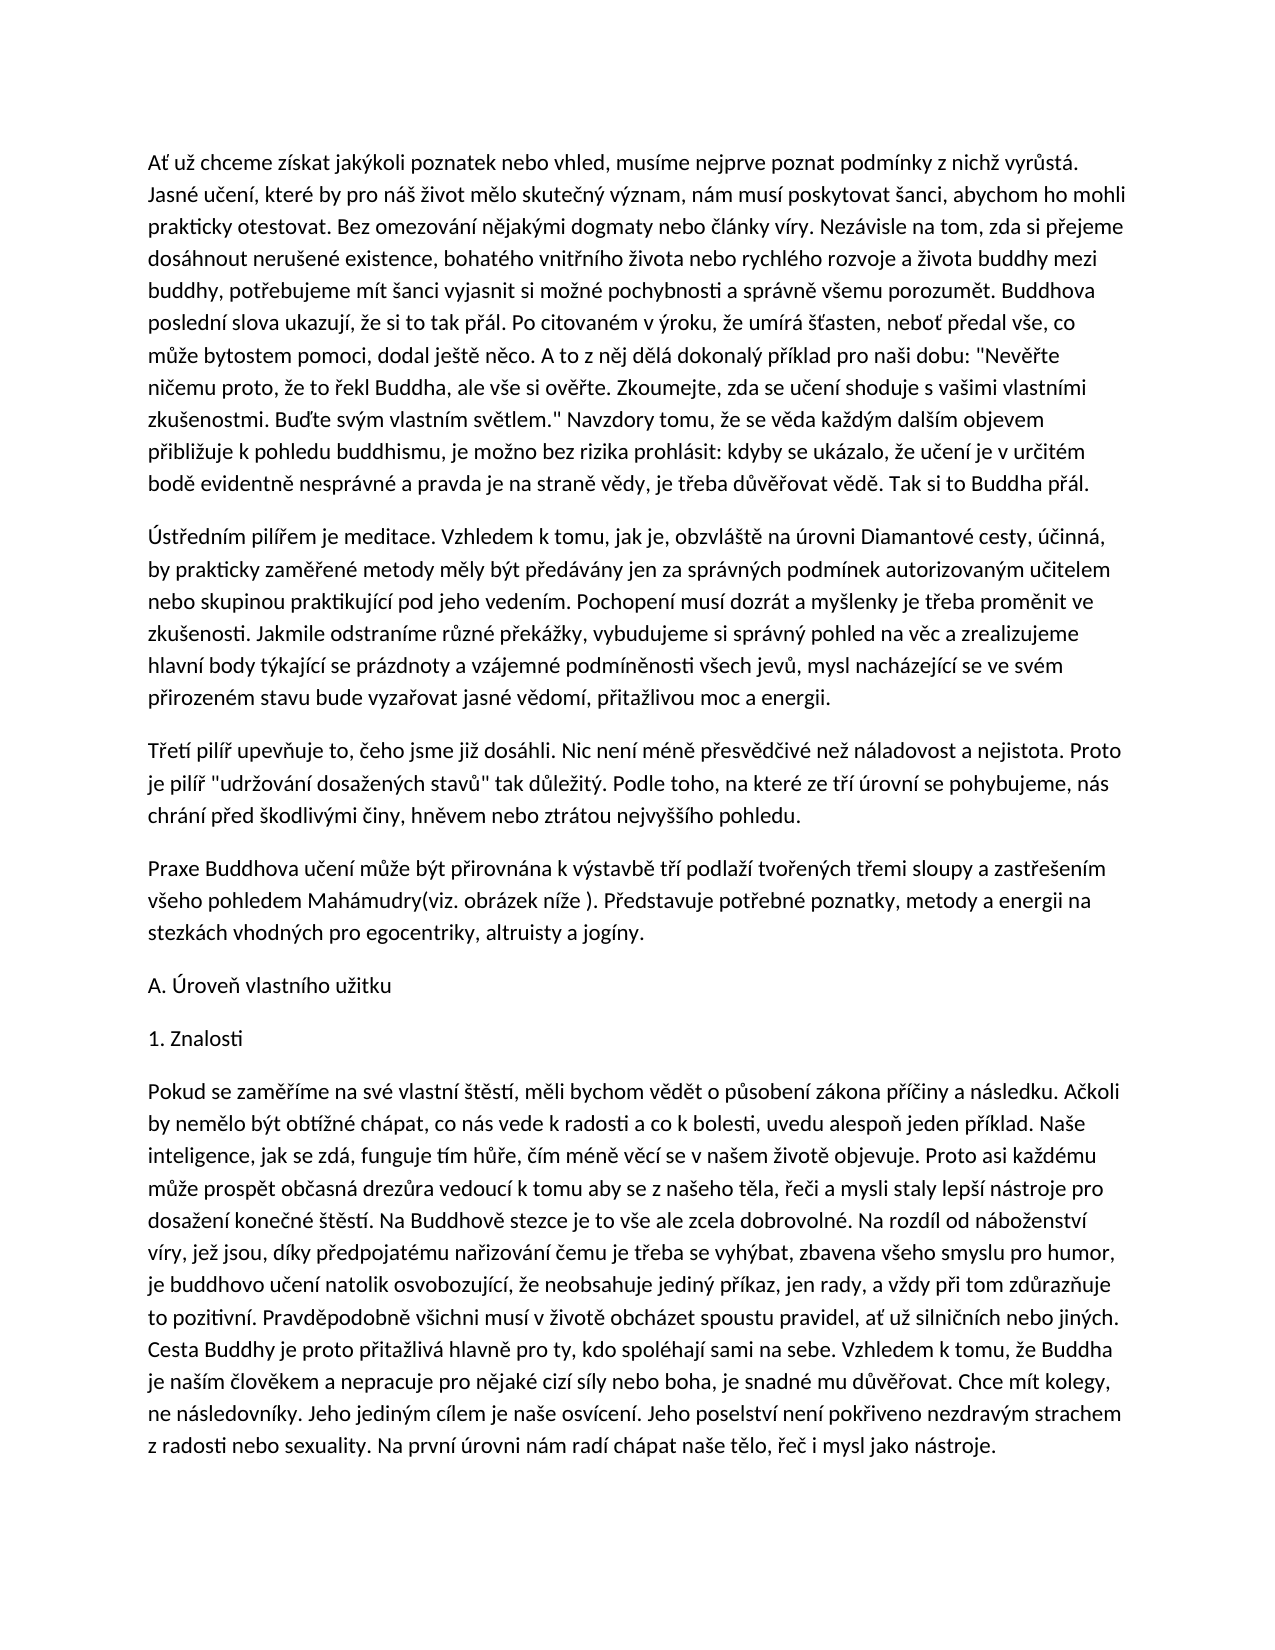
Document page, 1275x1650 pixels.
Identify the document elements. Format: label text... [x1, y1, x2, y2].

text 1. Znalosti [148, 1024, 1127, 1052]
text Pokud se zaměříme na své vlastní štěstí, měli bychom vědět o působení zákona příčiny a následku. Ačkoli by nemělo být obtížné chápat, co nás vede k radosti a co k bolesti, uvedu alespoň jeden příklad. Naše inteligence, jak se zdá, funguje tím hůře, čím méně věcí se v našem životě objevuje. Proto asi každému může prospět občasná drezůra vedoucí k tomu aby se z našeho těla, řeči a mysli staly lepší nástroje pro dosažení konečné štěstí. Na Buddhově stezce je to vše ale zcela dobrovolné. Na rozdíl od náboženství víry, jež jsou, díky předpojatému nařizování čemu je třeba se vyhýbat, zbavena všeho smyslu pro humor, je buddhovo učení natolik osvobozující, že neobsahuje jediný příkaz, jen rady, a vždy při tom zdůrazňuje to pozitivní. Pravděpodobně všichni musí v životě obcházet spoustu pravidel, ať už silničních nebo jiných. Cesta Buddhy je proto přitažlivá hlavně pro ty, kdo spoléhají sami na sebe. Vzhledem k tomu, že Buddha je naším člověkem a nepracuje pro nějaké cizí síly nebo boha, je snadné mu důvěřovat. Chce mít kolegy, ne následovníky. Jeho jediným cílem je naše osvícení. Jeho poselství není pokřiveno nezdravým strachem z radosti nebo sexuality. Na první úrovni nám radí chápat naše tělo, řeč i mysl jako nástroje. [148, 1077, 1127, 1459]
text Ať už chceme získat jakýkoli poznatek nebo vhled, musíme nejprve poznat podmínky z nichž vyrůstá. Jasné učení, které by pro náš život mělo skutečný význam, nám musí poskytovat šanci, abychom ho mohli prakticky otestovat. Bez omezování nějakými dogmaty nebo články víry. Nezávisle na tom, zda si přejeme dosáhnout nerušené existence, bohatého vnitřního života nebo rychlého rozvoje a života buddhy mezi buddhy, potřebujeme mít šanci vyjasnit si možné pochybnosti a správně všemu porozumět. Buddhova poslední slova ukazují, že si to tak přál. Po citovaném v ýroku, že umírá šťasten, neboť předal vše, co může bytostem pomoci, dodal ještě něco. A to z něj dělá dokonalý příklad pro naši dobu: "Nevěřte ničemu proto, že to řekl Buddha, ale vše si ověřte. Zkoumejte, zda se učení shoduje s vašimi vlastními zkušenostmi. Buďte svým vlastním světlem." Navzdory tomu, že se věda každým dalším objevem přibližuje k pohledu buddhismu, je možno bez rizika prohlásit: kdyby se ukázalo, že učení je v určitém bodě evidentně nesprávné a pravda je na straně vědy, je třeba důvěřovat vědě. Tak si to Buddha přál. [148, 148, 1127, 497]
text A. Úroveň vlastního užitku [148, 971, 1127, 999]
text Praxe Buddhova učení může být přirovnána k výstavbě tří podlaží tvořených třemi sloupy a zastřešením všeho pohledem Mahámudry(viz. obrázek níže ). Představuje potřebné poznatky, metody a energii na stezkách vhodných pro egocentriky, altruisty a jogíny. [148, 854, 1127, 946]
text Třetí pilíř upevňuje to, čeho jsme již dosáhli. Nic není méně přesvědčivé než náladovost a nejistota. Proto je pilíř "udržování dosažených stavů" tak důležitý. Podle toho, na které ze tří úrovní se pohybujeme, nás chrání před škodlivými činy, hněvem nebo ztrátou nejvyššího pohledu. [148, 736, 1127, 829]
text Ústředním pilířem je meditace. Vzhledem k tomu, jak je, obzvláště na úrovni Diamantové cesty, účinná, by prakticky zaměřené metody měly být předávány jen za správných podmínek autorizovaným učitelem nebo skupinou praktikující pod jeho vedením. Pochopení musí dozrát a myšlenky je třeba proměnit ve zkušenosti. Jakmile odstraníme různé překážky, vybudujeme si správný pohled na věc a zrealizujeme hlavní body týkající se prázdnoty a vzájemné podmíněnosti všech jevů, mysl nacházející se ve svém přirozeném stavu bude vyzařovat jasné vědomí, přitažlivou moc a energii. [148, 522, 1127, 711]
